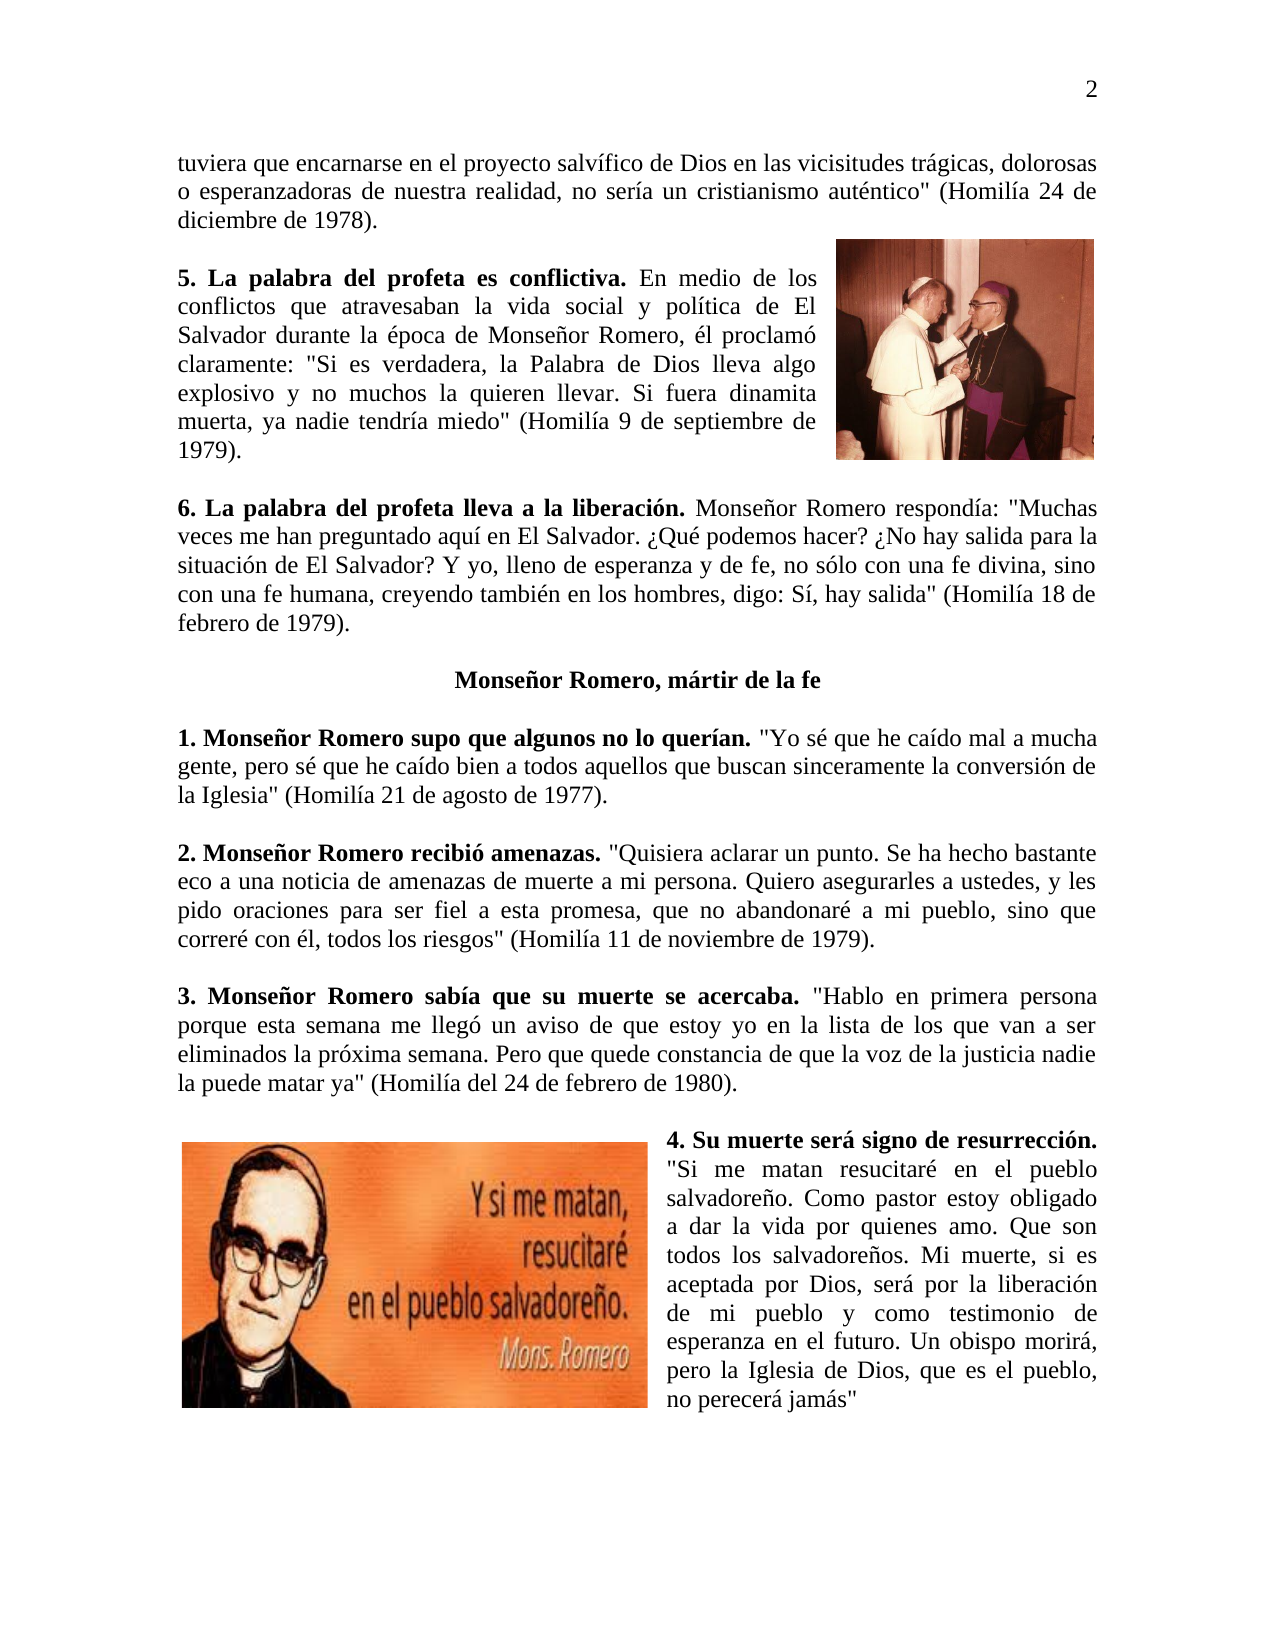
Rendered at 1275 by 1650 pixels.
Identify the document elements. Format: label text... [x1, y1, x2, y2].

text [177, 148, 1098, 234]
text 2. Monseñor Romero recibió amenazas. "Quisiera aclarar un punto. Se ha hecho bastante eco a una noticia de amenazas de muerte a mi persona. Quiero asegurarles a ustedes, y les pido oraciones para ser fiel a esta promesa, que no abandonaré a mi pueblo, sino que correré con él, todos los riesgos" (Homilía 11 de noviembre de 1979). [177, 838, 1098, 953]
picture [836, 239, 1094, 460]
text 1. Monseñor Romero supo que algunos no lo querían. "Yo sé que he caído mal a mucha gente, pero sé que he caído bien a todos aquellos que buscan sinceramente la conversión de la Iglesia" (Homilía 21 de agosto de 1977). [177, 723, 1098, 809]
text 6. La palabra del profeta lleva a la liberación. Monseñor Romero respondía: "Muchas veces me han preguntado aquí en El Salvador. ¿Qué podemos hacer? ¿No hay salida para la situación de El Salvador? Y yo, lleno de esperanza y de fe, no sólo con una fe divina, sino con una fe humana, creyendo también en los hombres, digo: Sí, hay salida" (Homilía 18 de febrero de 1979). [177, 493, 1098, 636]
picture [181, 1142, 648, 1408]
text 3. Monseñor Romero sabía que su muerte se acercaba. "Hablo en primera persona porque esta semana me llegó un aviso de que estoy yo en la lista de los que van a ser eliminados la próxima semana. Pero que quede constancia de que la voz de la justicia nadie la puede matar ya" (Homilía del 24 de febrero de 1980). [177, 981, 1098, 1096]
text Monseñor Romero, mártir de la fe [177, 665, 1098, 694]
